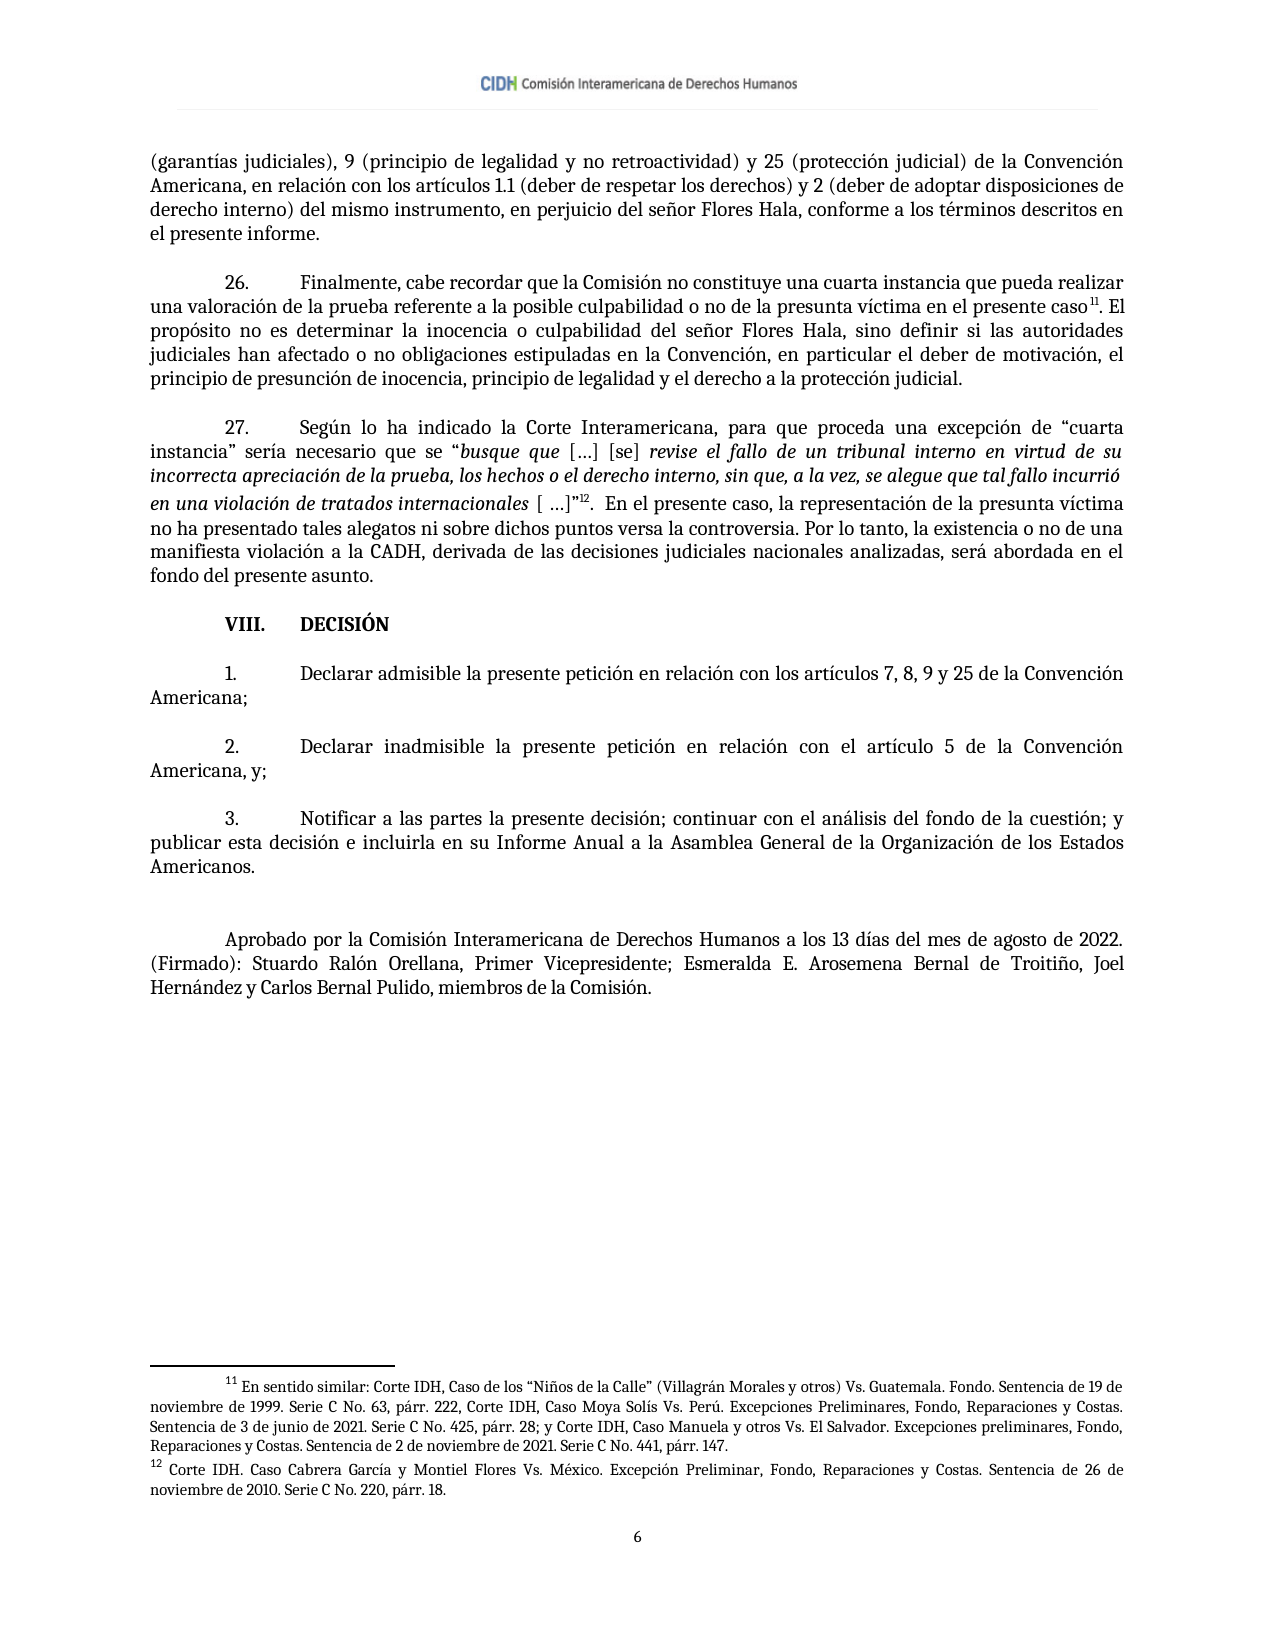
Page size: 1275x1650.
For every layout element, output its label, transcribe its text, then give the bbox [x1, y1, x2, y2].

list Notificar a las partes la presente decisión; continuar con el análisis del fondo de la cuestión; y publicar esta decisión e incluirla en su Informe Anual a la Asamblea General de la Organización de los Estados Americanos. [150, 807, 1125, 879]
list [150, 150, 1125, 246]
text Aprobado por la Comisión Interamericana de Derechos Humanos a los 13 días del mes de agosto de 2022. (Firmado): Stuardo Ralón Orellana, Primer Vicepresidente; Esmeralda E. Arosemena Bernal de Troitiño, Joel Hernández y Carlos Bernal Pulido, miembros de la Comisión. [150, 928, 1125, 999]
list Declarar admisible la presente petición en relación con los artículos 7, 8, 9 y 25 de la Convención Americana; [150, 662, 1125, 710]
list Declarar inadmisible la presente petición en relación con el artículo 5 de la Convención Americana, y; [150, 735, 1125, 783]
picture [475, 75, 800, 93]
list Finalmente, cabe recordar que la Comisión no constituye una cuarta instancia que pueda realizar una valoración de la prueba referente a la posible culpabilidad o no de la presunta víctima en el presente caso. El propósito no es determinar la inocencia o culpabilidad del señor Flores Hala, sino definir si las autoridades judiciales han afectado o no obligaciones estipuladas en la Convención, en particular el deber de motivación, el principio de presunción de inocencia, principio de legalidad y el derecho a la protección judicial. [150, 271, 1125, 391]
list VIII. DECISIÓN [225, 613, 1125, 637]
list Según lo ha indicado la Corte Interamericana, para que proceda una excepción de “cuarta instancia” sería necesario que se “busque que […] [se] revise el fallo de un tribunal interno en virtud de su incorrecta apreciación de la prueba, los hechos o el derecho interno, sin que, a la vez, se alegue que tal fallo incurrió en una violación de tratados internacionales [ …]”. En el presente caso, la representación de la presunta víctima no ha presentado tales alegatos ni sobre dichos puntos versa la controversia. Por lo tanto, la existencia o no de una manifiesta violación a la CADH, derivada de las decisiones judiciales nacionales analizadas, será abordada en el fondo del presente asunto. [150, 416, 1125, 588]
